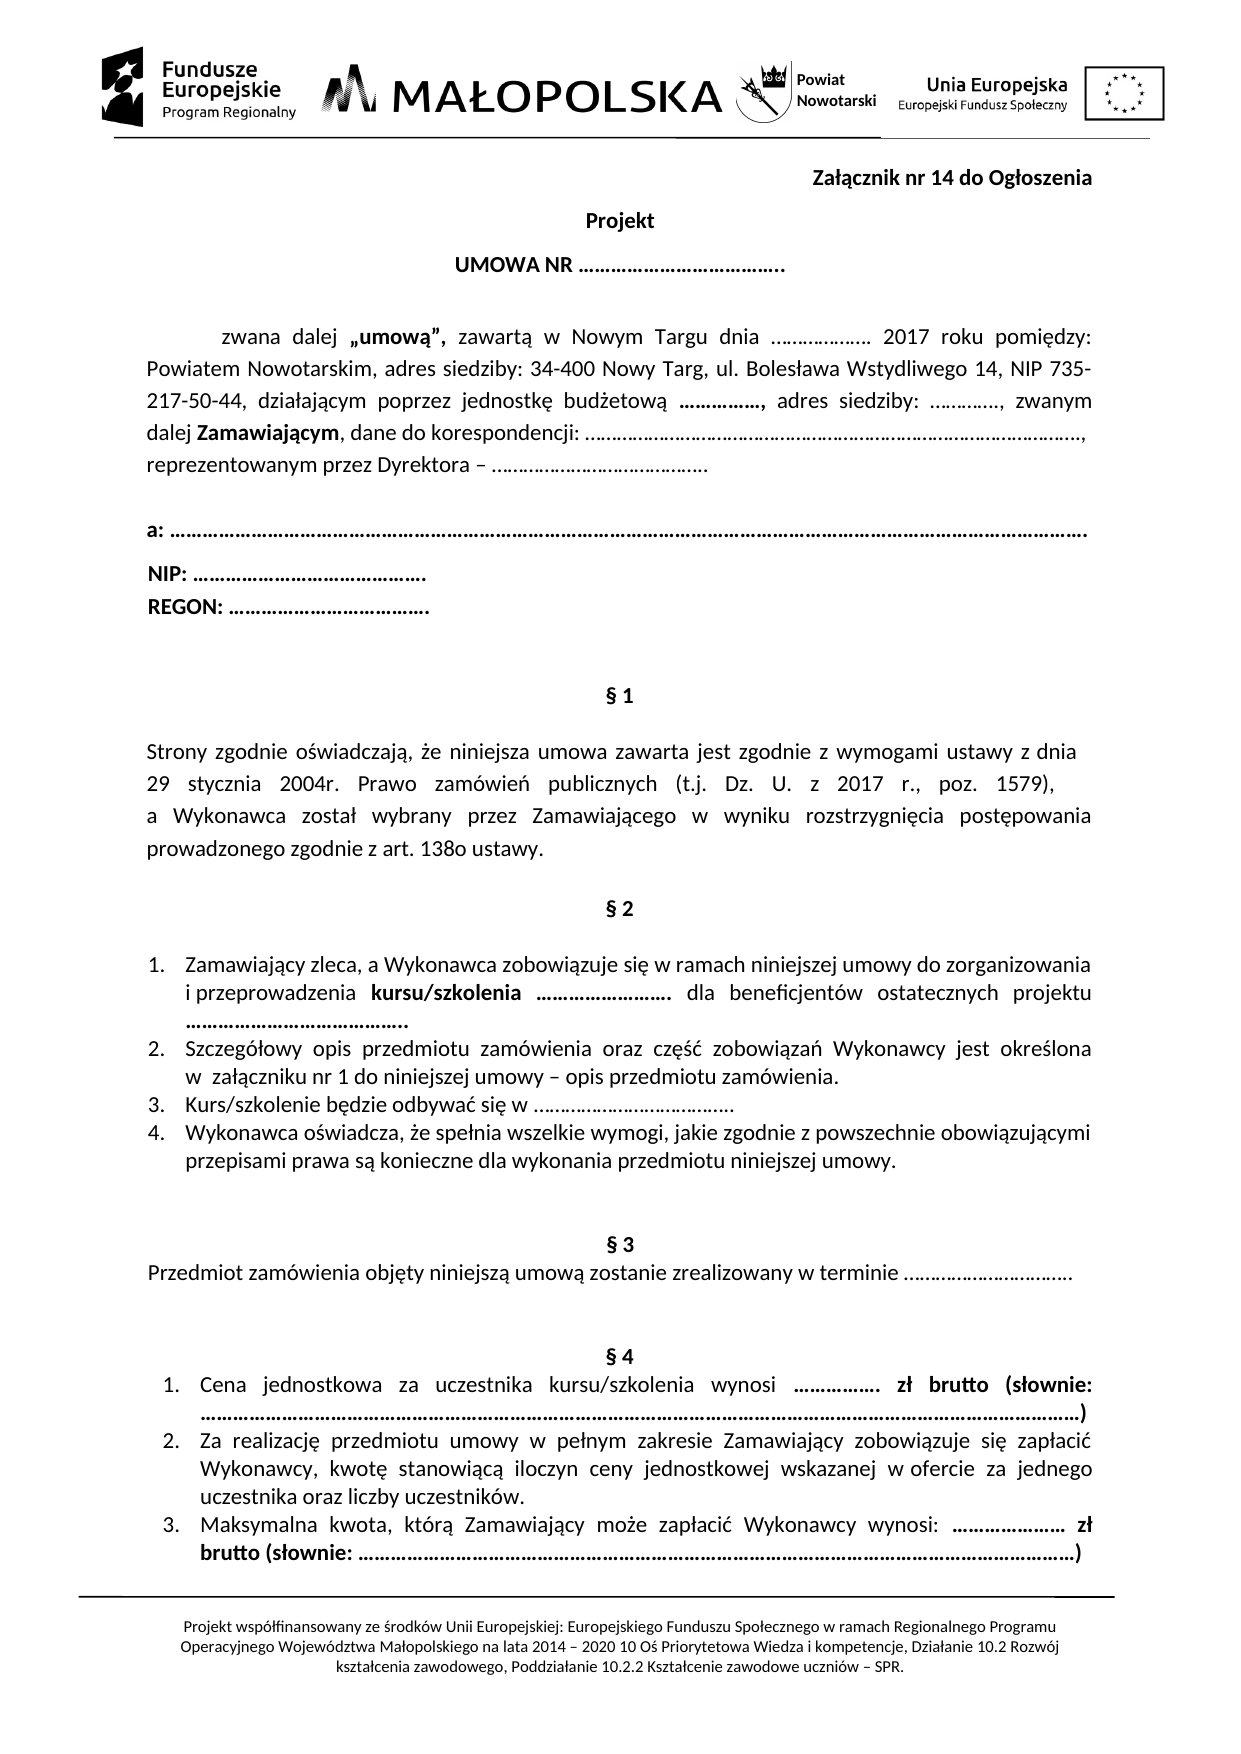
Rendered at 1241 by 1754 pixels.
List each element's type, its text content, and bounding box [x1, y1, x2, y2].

list Zamawiający zleca, a Wykonawca zobowiązuje się w ramach niniejszej umowy do zorganizowania i przeprowadzenia kursu/szkolenia ……………………. dla beneficjentów ostatecznych projektu ………………………………….. [148, 950, 1093, 1034]
list Cena jednostkowa za uczestnika kursu/szkolenia wynosi ……………. zł brutto (słownie: ………………………………………………………………………………………………………………………………………………) [162, 1370, 1093, 1426]
list Szczegółowy opis przedmiotu zamówienia oraz część zobowiązań Wykonawcy jest określona w załączniku nr 1 do niniejszej umowy – opis przedmiotu zamówienia. [148, 1034, 1093, 1090]
list Za realizację przedmiotu umowy w pełnym zakresie Zamawiający zobowiązuje się zapłacić Wykonawcy, kwotę stanowiącą iloczyn ceny jednostkowej wskazanej w ofercie za jednego uczestnika oraz liczby uczestników. [162, 1426, 1093, 1510]
picture [81, 26, 729, 147]
text a: ……………………………………………………………………………………………………………………………………………………. [146, 515, 1093, 543]
picture [881, 48, 1182, 138]
text UMOWA NR ……………………………….. [148, 250, 1093, 278]
text Strony zgodnie oświadczają, że niniejsza umowa zawarta jest zgodnie z wymogami ustawy z dnia 29 stycznia 2004r. Prawo zamówień publicznych (t.j. Dz. U. z 2017 r., poz. 1579), a Wykonawca został wybrany przez Zamawiającego w wyniku rozstrzygnięcia postępowania prowadzonego zgodnie z art. 138o ustawy. [146, 737, 1093, 862]
list Kurs/szkolenie będzie odbywać się w ……………………………….. [148, 1090, 1093, 1118]
text Przedmiot zamówienia objęty niniejszą umową zostanie zrealizowany w terminie ………………………….. [148, 1258, 1093, 1286]
text § 2 [146, 894, 1093, 922]
text § 1 [146, 681, 1093, 709]
text § 4 [146, 1342, 1093, 1370]
list Maksymalna kwota, którą Zamawiający może zapłacić Wykonawcy wynosi: ………………… zł brutto (słownie: ……………………………………………………………………………………………………………………) [162, 1510, 1093, 1566]
text Załącznik nr 14 do Ogłoszenia [148, 163, 1093, 191]
text NIP: ……………………………………. REGON: ………………………………. [148, 559, 1093, 620]
text Projekt [148, 207, 1093, 235]
text § 3 [148, 1230, 1093, 1258]
list Wykonawca oświadcza, że spełnia wszelkie wymogi, jakie zgodnie z powszechnie obowiązującymi przepisami prawa są konieczne dla wykonania przedmiotu niniejszej umowy. [148, 1118, 1093, 1174]
text zwana dalej „umową”, zawartą w Nowym Targu dnia ………………. 2017 roku pomiędzy: Powiatem Nowotarskim, adres siedziby: 34-400 Nowy Targ, ul. Bolesława Wstydliwego 14, NIP 735-217-50-44, działającym poprzez jednostkę budżetową ……………, adres siedziby: …………., zwanym dalej Zamawiającym, dane do korespondencji: …………………………………………………………………………………., reprezentowanym przez Dyrektora – ………………………………….. [146, 322, 1093, 478]
